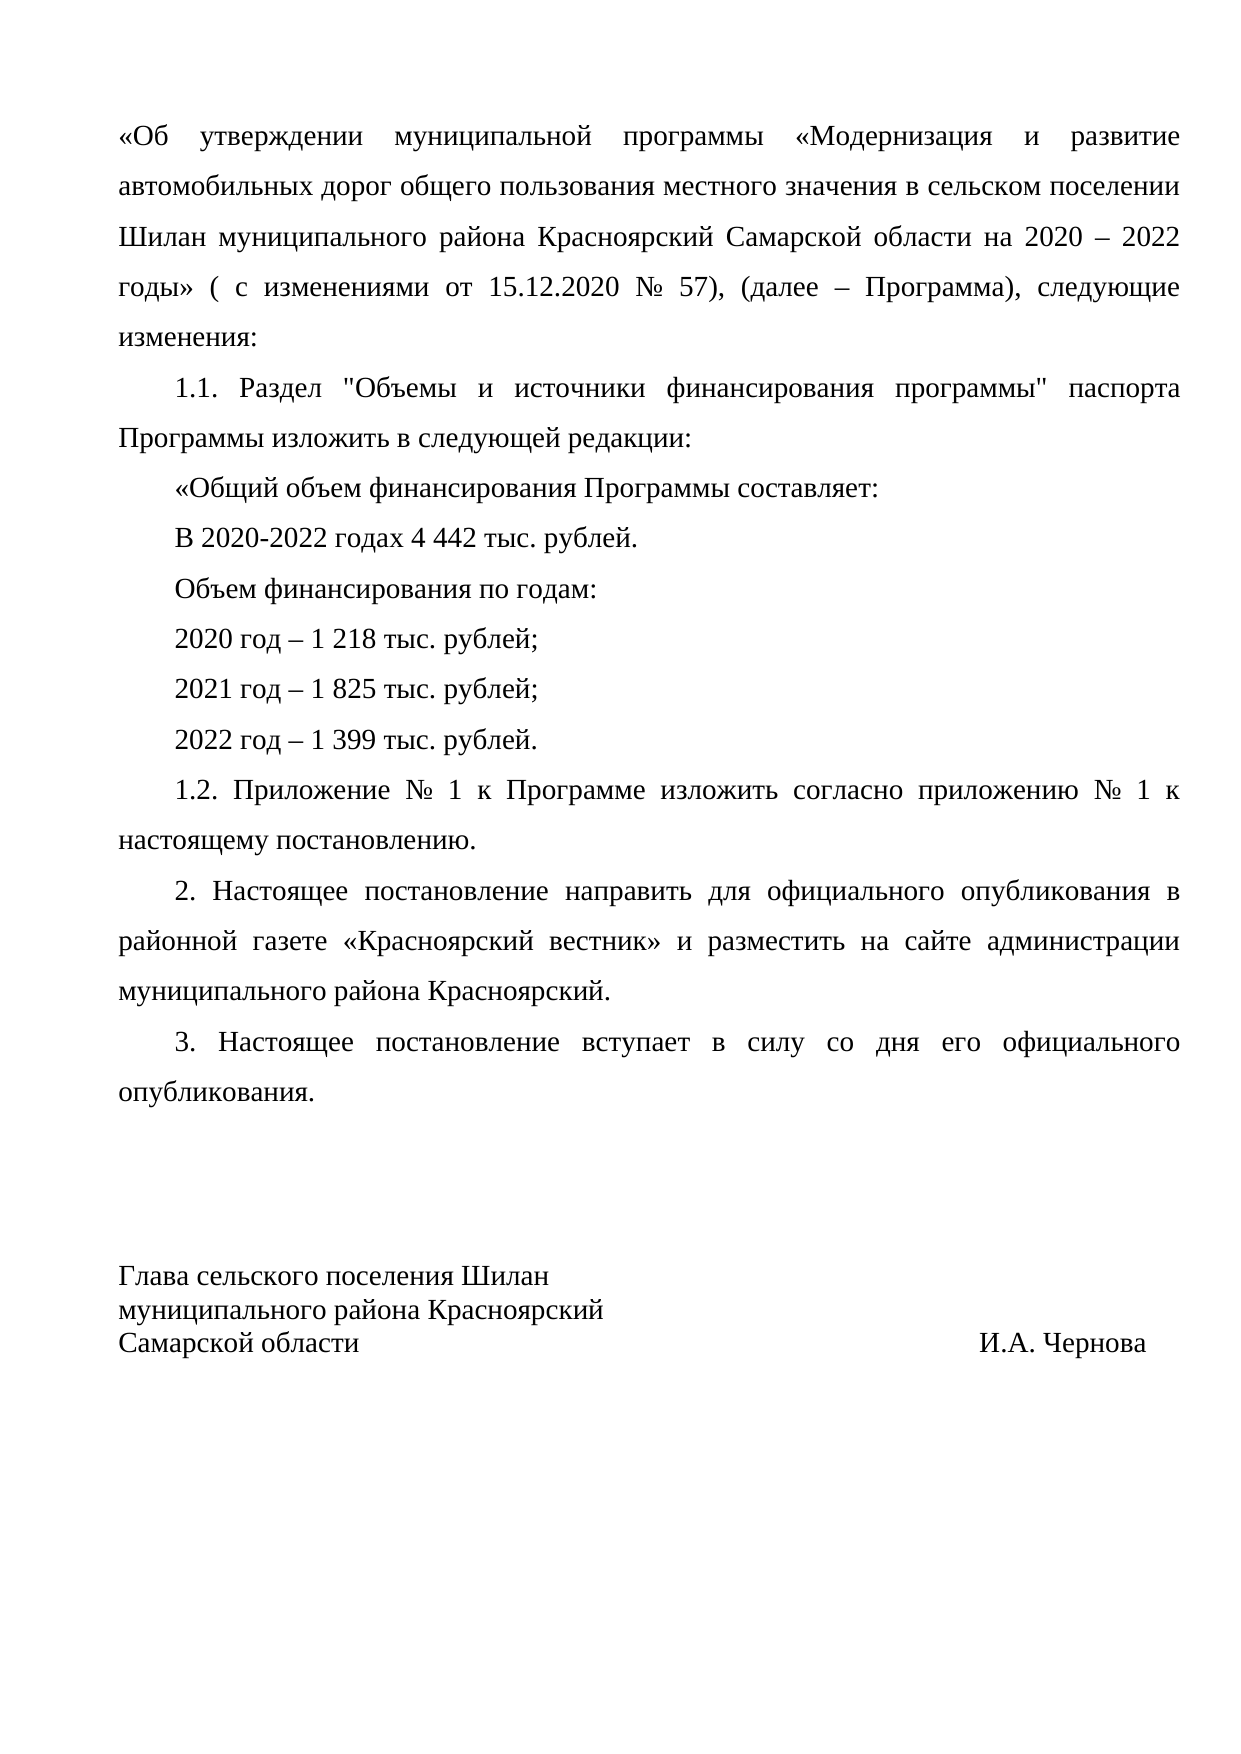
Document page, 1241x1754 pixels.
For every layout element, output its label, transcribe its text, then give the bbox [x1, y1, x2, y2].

text Самарской области И.А. Чернова [118, 1326, 1181, 1359]
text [118, 118, 1181, 353]
text 1.1. Раздел "Объемы и источники финансирования программы" паспорта Программы изложить в следующей редакции: [118, 370, 1181, 453]
text 2020 год – 1 218 тыс. рублей; [118, 621, 1181, 655]
text 1.2. Приложение № 1 к Программе изложить согласно приложению № 1 к настоящему постановлению. [118, 772, 1181, 856]
text муниципального района Красноярский [118, 1292, 1181, 1326]
text Объем финансирования по годам: [118, 571, 1181, 604]
text Глава сельского поселения Шилан [118, 1258, 1181, 1292]
text 2021 год – 1 825 тыс. рублей; [118, 672, 1181, 705]
text 2022 год – 1 399 тыс. рублей. [118, 722, 1181, 755]
text 2. Настоящее постановление направить для официального опубликования в районной газете «Красноярский вестник» и разместить на сайте администрации муниципального района Красноярский. [118, 873, 1181, 1007]
text В 2020-2022 годах 4 442 тыс. рублей. [118, 521, 1181, 554]
text 3. Настоящее постановление вступает в силу со дня его официального опубликования. [118, 1024, 1181, 1108]
text «Общий объем финансирования Программы составляет: [118, 470, 1181, 504]
